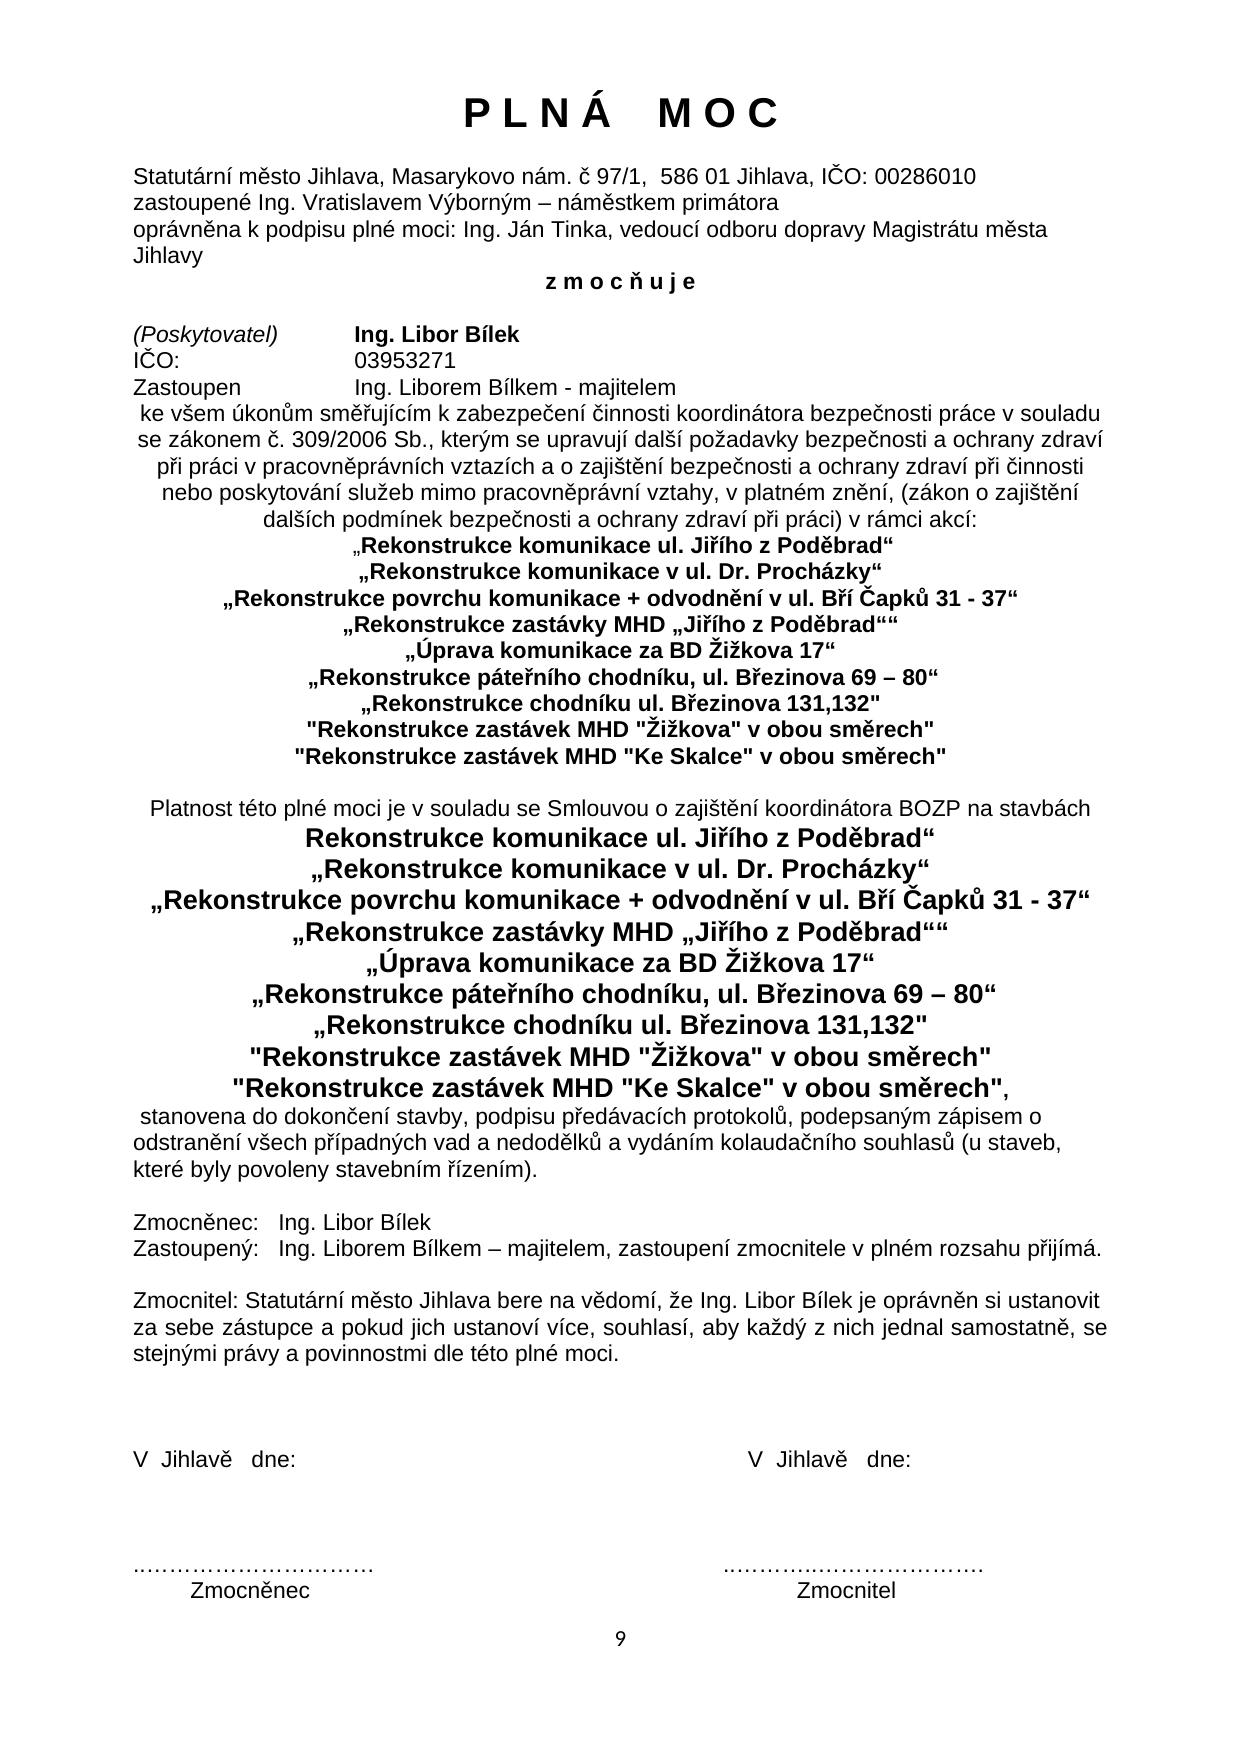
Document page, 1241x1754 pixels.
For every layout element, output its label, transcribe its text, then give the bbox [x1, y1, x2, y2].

text P L N Á M O C [133, 89, 1107, 137]
text Zmocnitel: Statutární město Jihlava bere na vědomí, že Ing. Libor Bílek je oprávněn si ustanovit za sebe zástupce a pokud jich ustanoví více, souhlasí, aby každý z nich jednal samostatně, se stejnými právy a povinnostmi dle této plné moci. [133, 1287, 1107, 1367]
text stanovena do dokončení stavby, podpisu předávacích protokolů, podepsaným zápisem o odstranění všech případných vad a nedodělků a vydáním kolaudačního souhlasů (u staveb, které byly povoleny stavebním řízením). [133, 1103, 1107, 1182]
text "Rekonstrukce zastávek MHD "Žižkova" v obou směrech" [133, 716, 1107, 743]
text „Rekonstrukce chodníku ul. Březinova 131,132" [133, 690, 1107, 716]
text Zastoupen Ing. Liborem Bílkem - majitelem [133, 374, 1107, 400]
text (Poskytovatel) Ing. Libor Bílek [133, 321, 1107, 347]
text „Rekonstrukce zastávky MHD „Jiřího z Poděbrad““ [133, 916, 1107, 947]
text „Rekonstrukce chodníku ul. Březinova 131,132" [133, 1009, 1107, 1041]
text „Rekonstrukce zastávky MHD „Jiřího z Poděbrad““ [133, 611, 1107, 637]
text oprávněna k podpisu plné moci: Ing. Ján Tinka, vedoucí odboru dopravy Magistrátu města Jihlavy [133, 216, 1107, 268]
text z m o c ň u j e [133, 268, 1107, 295]
text Zmocněnec Zmocnitel [133, 1577, 1107, 1604]
text Zastoupený: Ing. Liborem Bílkem – majitelem, zastoupení zmocnitele v plném rozsahu přijímá. [133, 1235, 1107, 1261]
text „Úprava komunikace za BD Žižkova 17“ [133, 947, 1107, 978]
text Platnost této plné moci je v souladu se Smlouvou o zajištění koordinátora BOZP na stavbách Rekonstrukce komunikace ul. Jiřího z Poděbrad“ [133, 795, 1107, 853]
text ke všem úkonům směřujícím k zabezpečení činnosti koordinátora bezpečnosti práce v souladu se zákonem č. 309/2006 Sb., kterým se upravují další požadavky bezpečnosti a ochrany zdraví při práci v pracovněprávních vztazích a o zajištění bezpečnosti a ochrany zdraví při činnosti nebo poskytování služeb mimo pracovněprávní vztahy, v platném znění, (zákon o zajištění dalších podmínek bezpečnosti a ochrany zdraví při práci) v rámci akcí: [133, 400, 1107, 532]
text "Rekonstrukce zastávek MHD "Ke Skalce" v obou směrech" [133, 743, 1107, 769]
text "Rekonstrukce zastávek MHD "Žižkova" v obou směrech" [133, 1041, 1107, 1072]
text Zmocněnec: Ing. Libor Bílek [133, 1208, 1107, 1235]
text „Rekonstrukce páteřního chodníku, ul. Březinova 69 – 80“ [133, 664, 1107, 690]
text IČO: 03953271 [133, 347, 1107, 374]
text „Rekonstrukce povrchu komunikace + odvodnění v ul. Bří Čapků 31 - 37“ [133, 584, 1107, 611]
text „Rekonstrukce páteřního chodníku, ul. Březinova 69 – 80“ [133, 978, 1107, 1009]
text „Rekonstrukce povrchu komunikace + odvodnění v ul. Bří Čapků 31 - 37“ [133, 884, 1107, 916]
text „Rekonstrukce komunikace v ul. Dr. Procházky“ [133, 853, 1107, 884]
text „Rekonstrukce komunikace v ul. Dr. Procházky“ [133, 558, 1107, 584]
text "Rekonstrukce zastávek MHD "Ke Skalce" v obou směrech", [133, 1072, 1107, 1103]
text Statutární město Jihlava, Masarykovo nám. č 97/1, 586 01 Jihlava, IČO: 00286010 [133, 163, 1107, 189]
text ..………………………… ..………..…………………. [133, 1551, 1107, 1577]
text zastoupené Ing. Vratislavem Výborným – náměstkem primátora [133, 189, 1107, 216]
text „Rekonstrukce komunikace ul. Jiřího z Poděbrad“ [133, 532, 1107, 558]
text „Úprava komunikace za BD Žižkova 17“ [133, 637, 1107, 664]
text V Jihlavě dne: V Jihlavě dne: [133, 1446, 1107, 1472]
